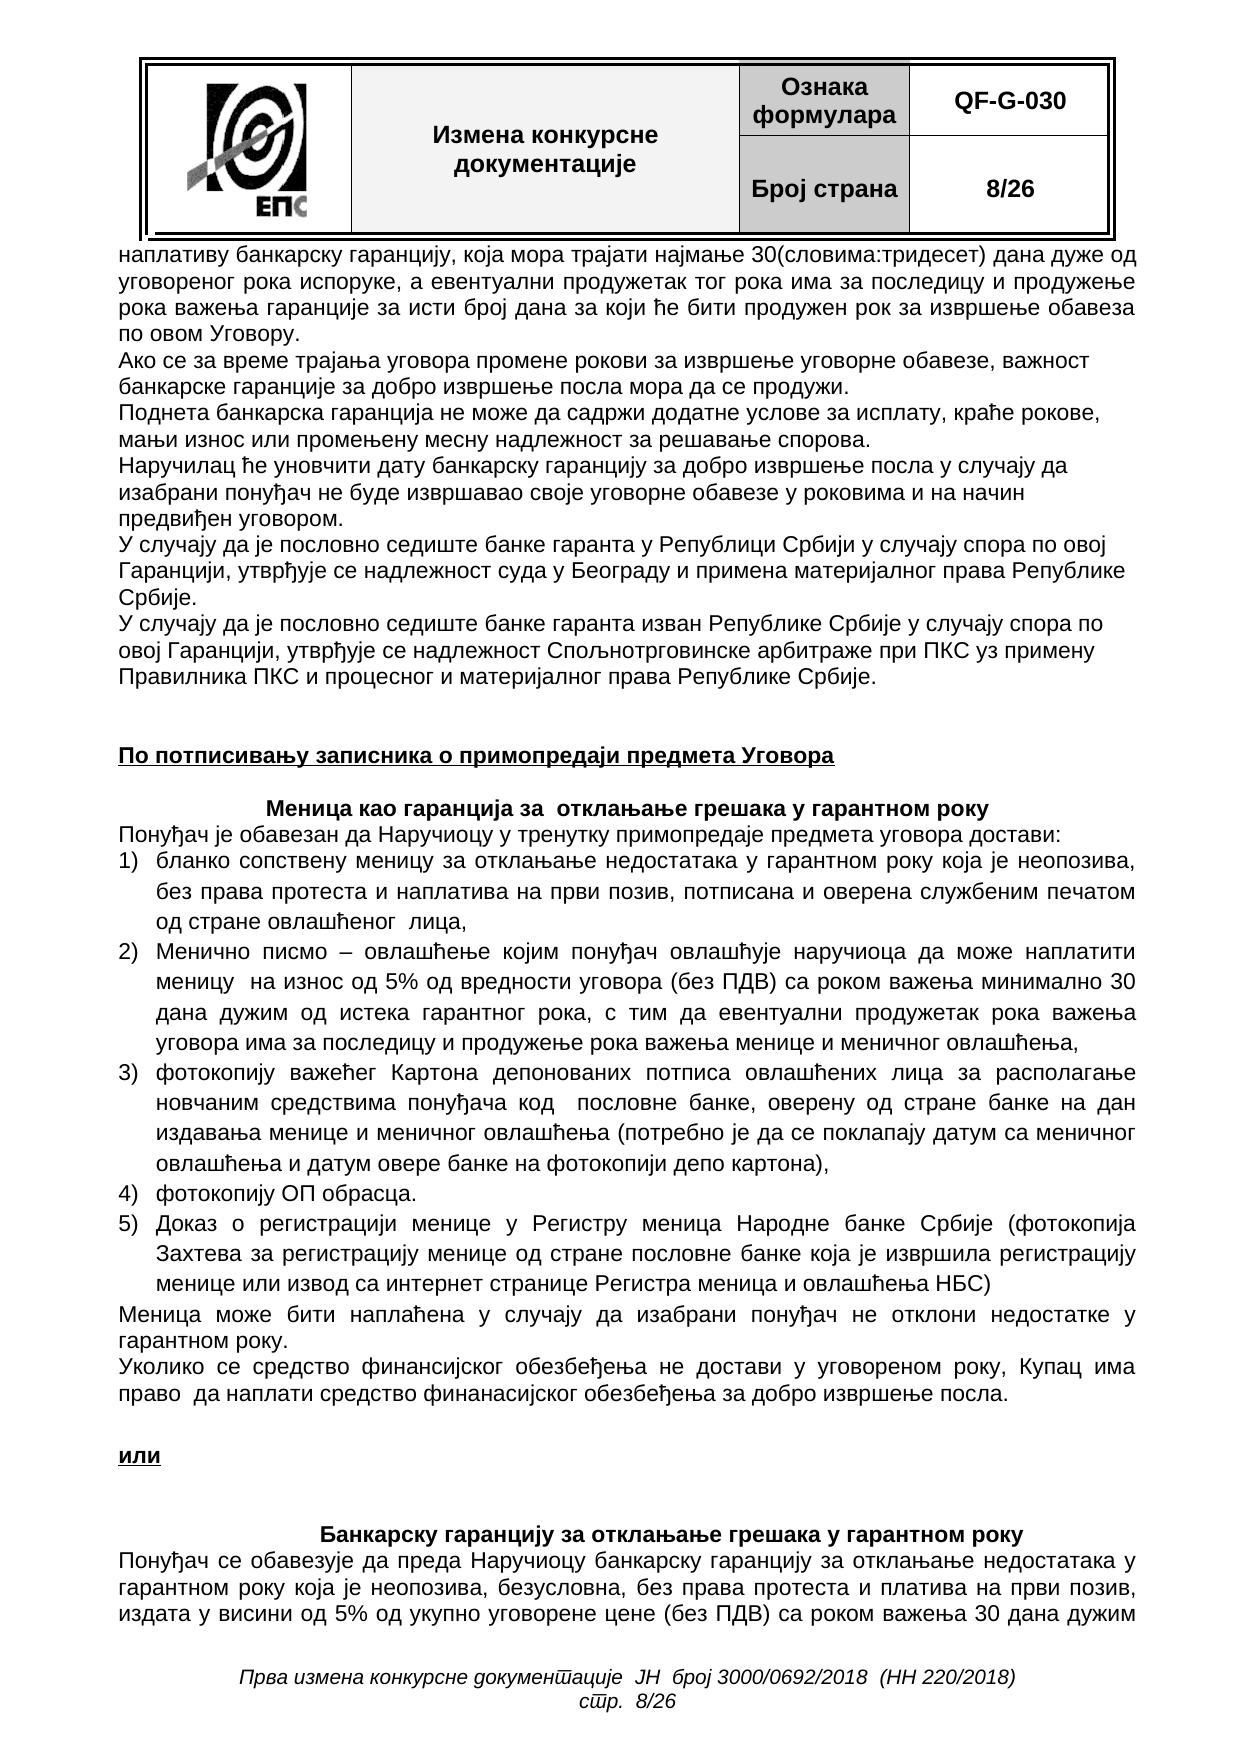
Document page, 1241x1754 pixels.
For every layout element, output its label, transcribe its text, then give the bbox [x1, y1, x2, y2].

text Поднета банкарска гаранција не може да садржи додатне услове за исплату, краће рокове, мањи износ или промењену месну надлежност за решавање спорова. [118, 399, 1137, 452]
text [118, 161, 1137, 347]
text Понуђач је обавезан да Наручиоцу у тренутку примопредаје предмета уговора достави: [118, 821, 1137, 847]
text У случају да је пословно седиште банке гаранта у Републици Србији у случају спора по овој Гаранцији, утврђује се надлежност суда у Београду и примена материјалног права Републике Србије. [118, 531, 1137, 610]
text Наручилац ће уновчити дату банкарску гаранцију за добро извршење посла у случају да изабрани понуђач не буде извршавао своје уговорне обавезе у роковима и на начин предвиђен уговором. [118, 452, 1137, 531]
list бланко сопствену меницу за отклањање недостатака у гарантном року која је неопозива, без права протеста и наплатива на први позив, потписана и оверена службеним печатом од стране овлашћеног лица, [118, 847, 1137, 934]
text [118, 1547, 1137, 1626]
text Меница као гаранција за отклањање грешака у гарантном року [118, 795, 1137, 821]
text У случају да је пословно седиште банке гаранта изван Републике Србије у случају спора по овој Гаранцији, утврђује се надлежност Спољнотрговинске арбитраже при ПКС уз примену Правилника ПКС и процесног и материјалног права Републике Србије. [118, 610, 1137, 689]
text Меница може бити наплаћена у случају да изабрани понуђач не отклони недостатке у гарантном року. [118, 1301, 1137, 1353]
list фотокопију ОП обрасца. [118, 1180, 1137, 1206]
list фотокопију важећег Картона депонованих потписа овлашћених лица за располагање новчаним средствима понуђача код пословне банке, оверену од стране банке на дан издавања менице и меничног овлашћења (потребно је да се поклапају датум са меничног овлашћења и датум овере банке на фотокопији депо картона), [118, 1059, 1137, 1176]
text или [118, 1442, 1137, 1468]
text Ако се за време трајања уговора промене рокови за извршење уговорне обавезе, важност банкарске гаранције за добро извршење посла мора да се продужи. [118, 347, 1137, 399]
text По потписивању записника о примопредаји предмета Уговора [118, 742, 1137, 768]
list Менично писмо – овлашћење којим понуђач овлашћује наручиоца да може наплатити меницу на износ од 5% од вредности уговора (без ПДВ) са роком важења минимално 30 дана дужим од истека гарантног рока, с тим да евентуални продужетак рока важења уговора има за последицу и продужење рока важења менице и меничног овлашћења, [118, 938, 1137, 1055]
text Уколико се средство финансијског обезбеђења не достави у уговореном року, Купац има право да наплати средство финанасијског обезбеђења за добро извршење посла. [118, 1353, 1137, 1406]
list Доказ о регистрацији менице у Регистру меница Народне банке Србије (фотокопија Захтева за регистрацију менице од стране пословне банке која је извршила регистрацију менице или извод са интернет странице Регистра меница и овлашћења НБС) [118, 1210, 1137, 1297]
text Банкарску гаранцију за отклањање грешака у гарантном року [207, 1521, 1137, 1547]
